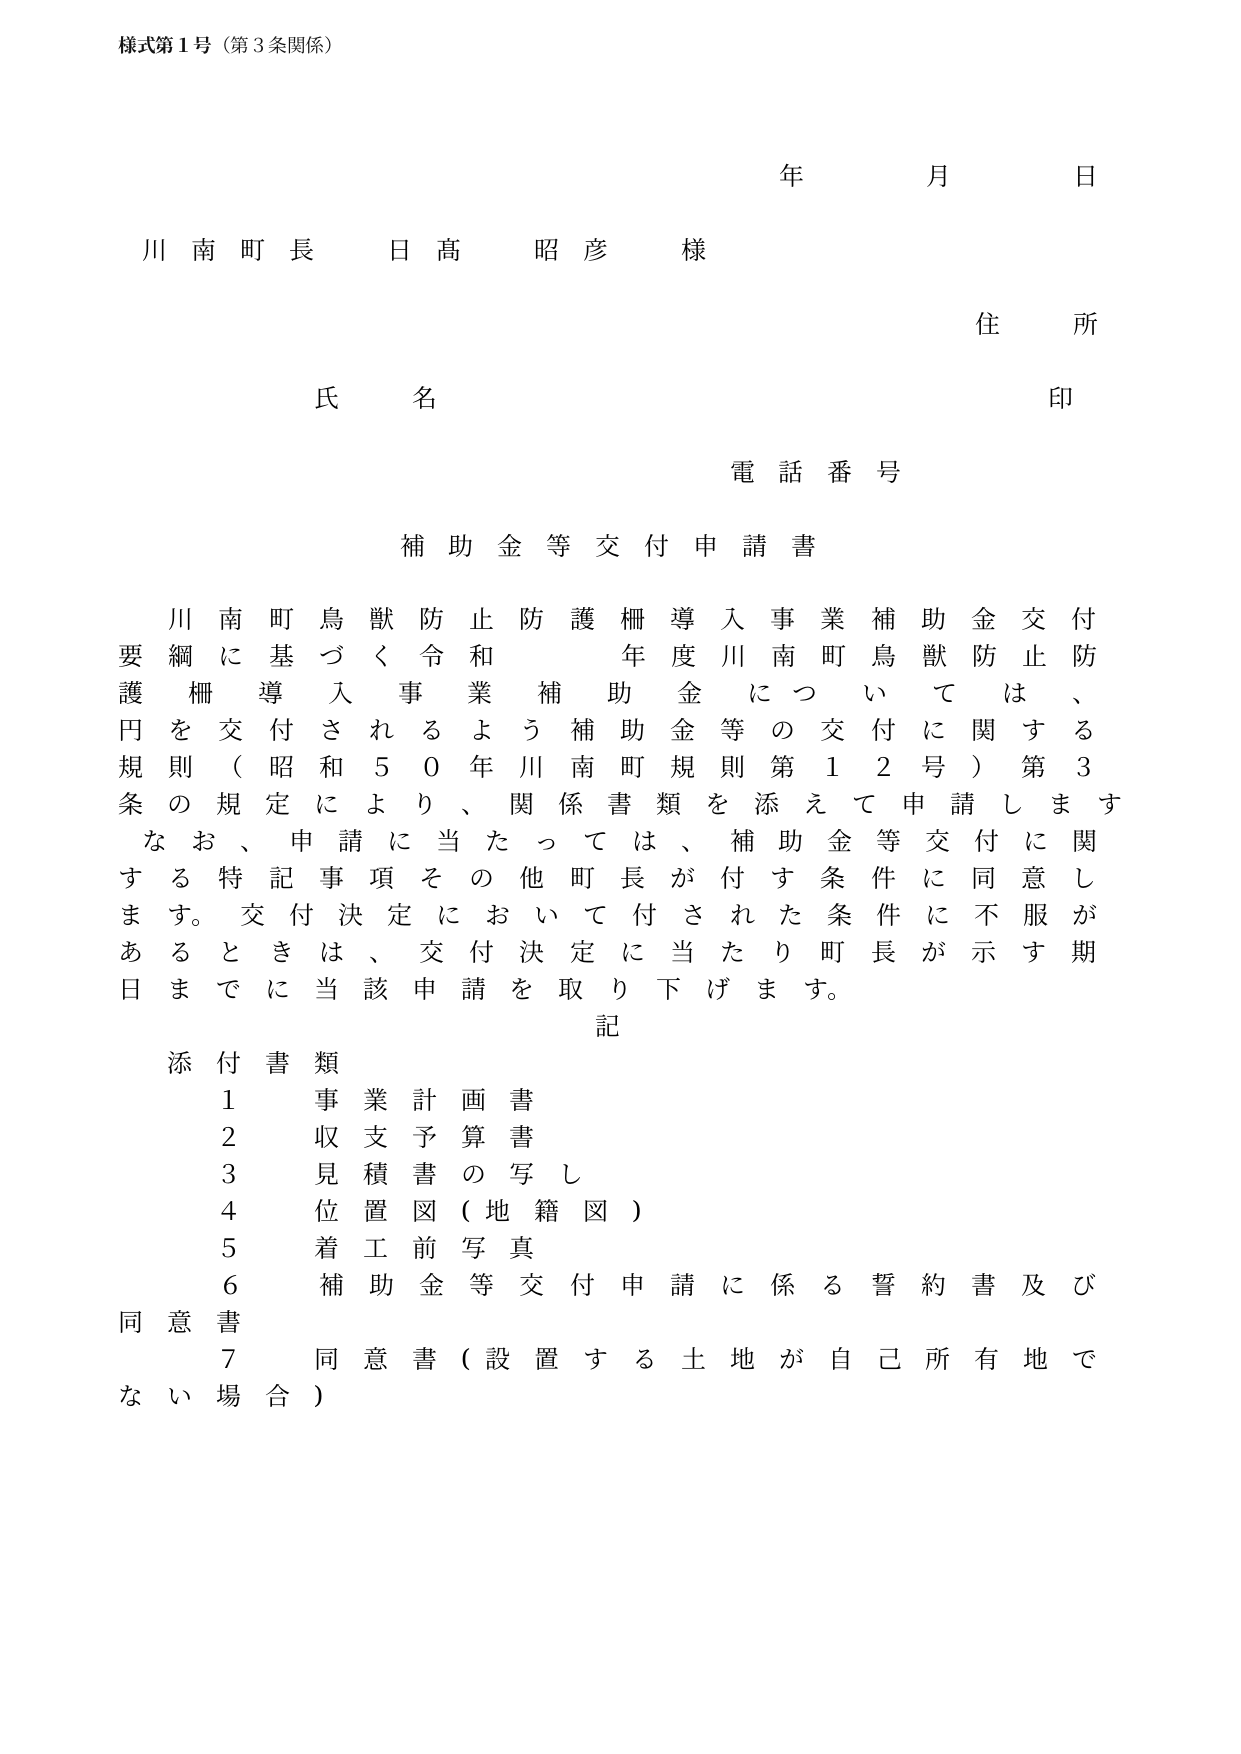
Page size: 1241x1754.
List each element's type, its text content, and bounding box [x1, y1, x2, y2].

text 川南町鳥獣防止防護柵導入事業補助金交付要綱に基づく令和 年度川南町鳥獣防止防護柵導入事業補助金については、 円を交付されるよう補助金等の交付に関する規則（昭和５０年川南町規則第１２号）第３条の規定により、関係書類を添えて申請します。 [118, 599, 1122, 821]
text 住 所 [118, 304, 1122, 341]
text なお、申請に当たっては、補助金等交付に関する特記事項その他町長が付す条件に同意します。交付決定において付された条件に不服があるときは、交付決定に当たり町長が示す期日までに当該申請を取り下げます。 [118, 821, 1122, 1006]
text 添付書類 [118, 1043, 1122, 1080]
text 氏 名 法人にあってはその名称及び代表者の氏名印 [118, 378, 1097, 415]
text 記 [118, 1006, 1122, 1043]
text 川南町長 日髙 昭彦 様 [118, 230, 1122, 267]
text ７ 同意書(設置する土地が自己所有地でない場合) [118, 1339, 1122, 1413]
text ３ 見積書の写し [118, 1154, 1122, 1191]
text 電話番号 [118, 452, 999, 489]
text １ 事業計画書 [118, 1080, 1122, 1117]
text 補助金等交付申請書 [118, 526, 1122, 563]
text ２ 収支予算書 [118, 1117, 1122, 1154]
text 年 月 日 [118, 156, 1122, 193]
text ６ 補助金等交付申請に係る誓約書及び同意書 [118, 1265, 1122, 1339]
text ４ 位置図(地籍図) [118, 1191, 1122, 1228]
text ５ 着工前写真 [118, 1228, 1122, 1265]
